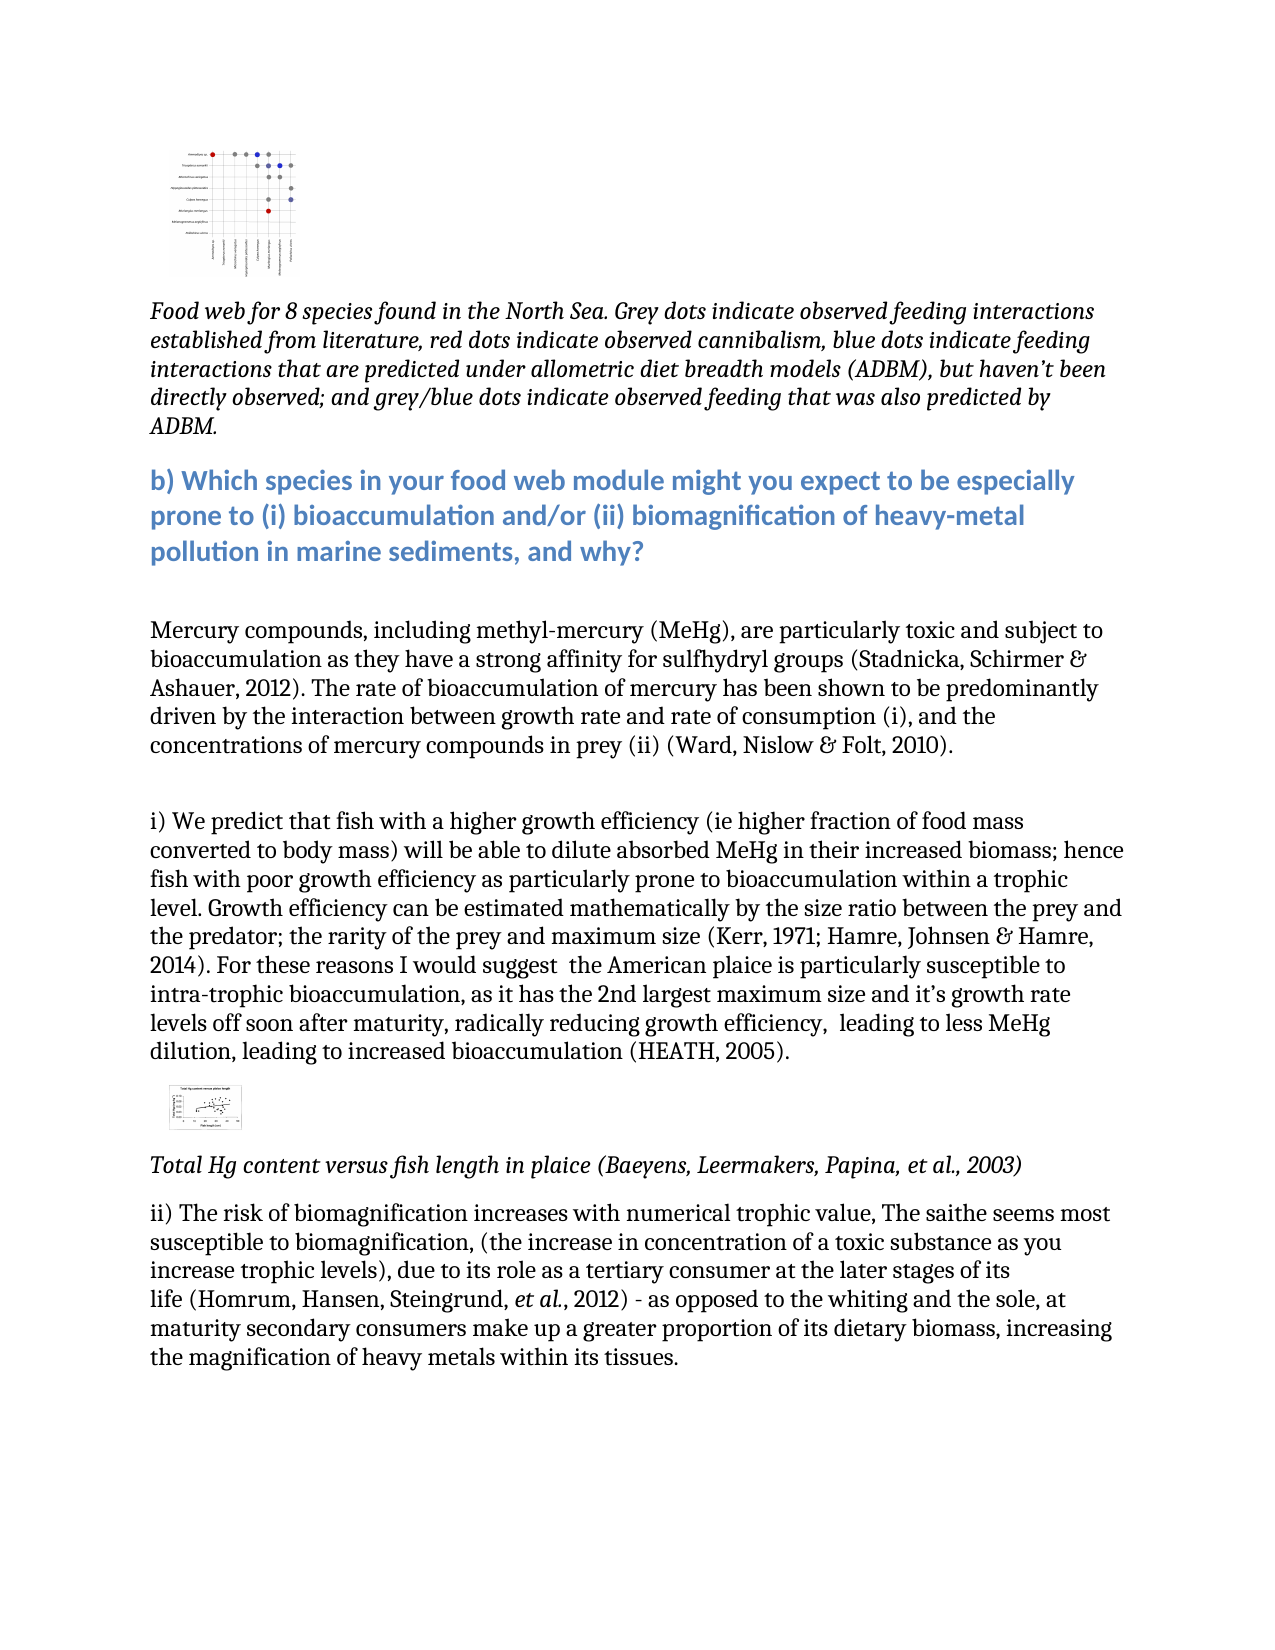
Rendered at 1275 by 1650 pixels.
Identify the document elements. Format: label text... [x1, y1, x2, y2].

text Total Hg content versus fish length in plaice (Baeyens, Leermakers, Papina, et al., 2003) [150, 1151, 1125, 1180]
text i) We predict that fish with a higher growth efficiency (ie higher fraction of food mass converted to body mass) will be able to dilute absorbed MeHg in their increased biomass; hence fish with poor growth efficiency as particularly prone to bioaccumulation within a trophic level. Growth efficiency can be estimated mathematically by the size ratio between the prey and the predator; the rarity of the prey and maximum size (Kerr, 1971; Hamre, Johnsen & Hamre, 2014). For these reasons I would suggest the American plaice is particularly susceptible to intra-trophic bioaccumulation, as it has the 2nd largest maximum size and it’s growth rate levels off soon after maturity, radically reducing growth efficiency, leading to less MeHg dilution, leading to increased bioaccumulation (HEATH, 2005). [150, 778, 1125, 1066]
text ii) The risk of biomagnification increases with numerical trophic value, The saithe seems most susceptible to biomagnification, (the increase in concentration of a toxic substance as you increase trophic levels), due to its role as a tertiary consumer at the later stages of its life (Homrum, Hansen, Steingrund, et al., 2012) - as opposed to the whiting and the sole, at maturity secondary consumers make up a greater proportion of its dietary biomass, increasing the magnification of heavy metals within its tissues. [150, 1199, 1125, 1371]
text Food web for 8 species found in the North Sea. Grey dots indicate observed feeding interactions established from literature, red dots indicate observed cannibalism, blue dots indicate feeding interactions that are predicted under allometric diet breadth models (ADBM), but haven’t been directly observed; and grey/blue dots indicate observed feeding that was also predicted by ADBM. [150, 297, 1125, 441]
text Mercury compounds, including methyl-mercury (MeHg), are particularly toxic and subject to bioaccumulation as they have a strong affinity for sulfhydryl groups (Stadnicka, Schirmer & Ashauer, 2012). The rate of bioaccumulation of mercury has been shown to be predominantly driven by the interaction between growth rate and rate of consumption (i), and the concentrations of mercury compounds in prey (ii) (Ward, Nislow & Folt, 2010). [150, 587, 1125, 760]
picture [168, 150, 300, 277]
subtitle b) Which species in your food web module might you expect to be especially prone to (i) bioaccumulation and/or (ii) biomagnification of heavy-metal pollution in marine sediments, and why? [150, 462, 1125, 568]
picture [168, 1084, 243, 1131]
